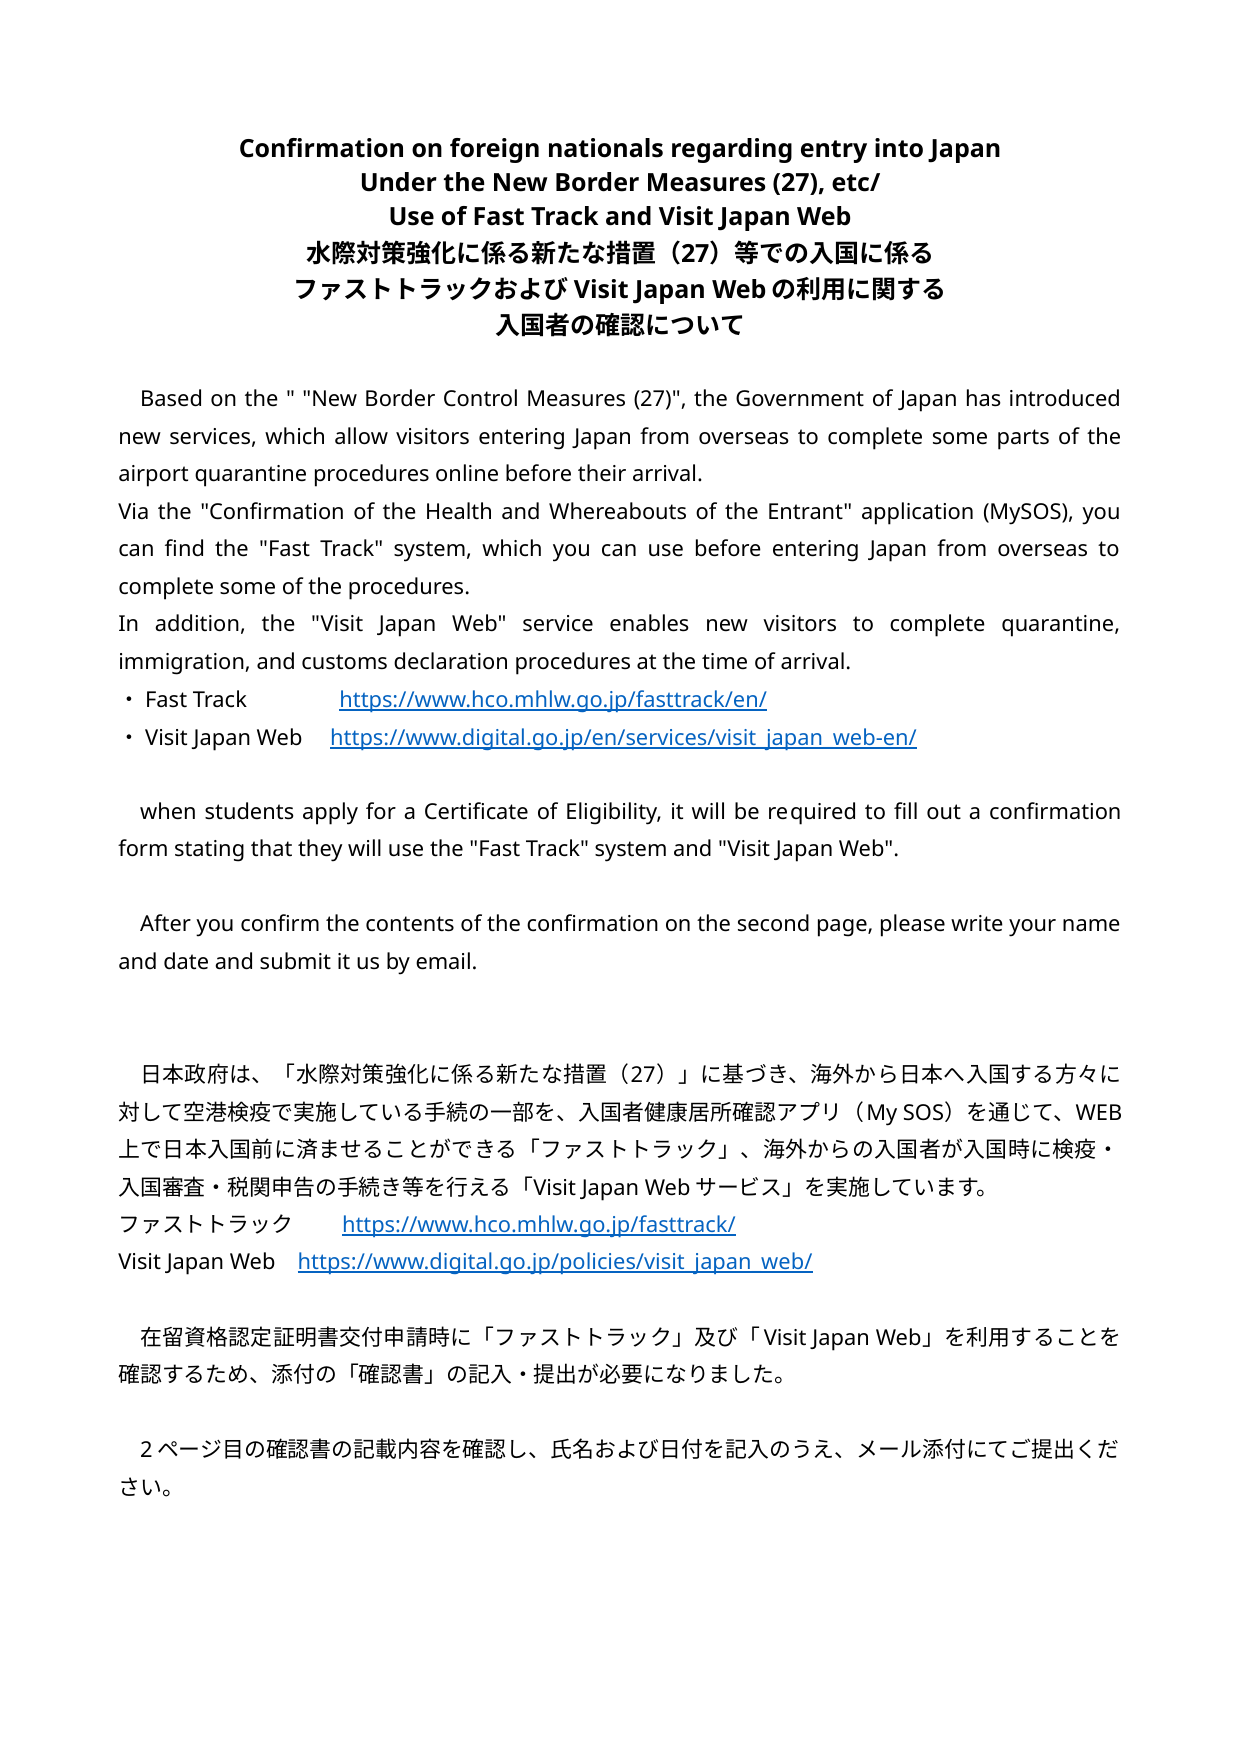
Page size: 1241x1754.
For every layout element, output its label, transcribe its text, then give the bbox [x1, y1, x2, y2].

text 2ページ目の確認書の記載内容を確認し、氏名および日付を記入のうえ、メール添付にてご提出ください。 [118, 1429, 1122, 1504]
text 日本政府は、「水際対策強化に係る新たな措置（27）」に基づき、海外から日本へ入国する方々に対して空港検疫で実施している手続の一部を、入国者健康居所確認アプリ（My SOS）を通じて、WEB上で日本入国前に済ませることができる「ファストトラック」、海外からの入国者が入国時に検疫・入国審査・税関申告の手続き等を行える「Visit Japan Webサービス」を実施しています。 [118, 1054, 1122, 1204]
text Under the New Border Measures (27), etc/ [118, 165, 1122, 199]
text Via the "Confirmation of the Health and Whereabouts of the Entrant" application (MySOS), you can find the "Fast Track" system, which you can use before entering Japan from overseas to complete some of the procedures. [118, 492, 1122, 604]
text 在留資格認定証明書交付申請時に「ファストトラック」及び「Visit Japan Web」を利用することを確認するため、添付の「確認書」の記入・提出が必要になりました。 [118, 1317, 1122, 1392]
text 入国者の確認について [118, 306, 1122, 342]
text ファストトラック https://www.hco.mhlw.go.jp/fasttrack/ [118, 1204, 1122, 1242]
text ・ Fast Track https://www.hco.mhlw.go.jp/fasttrack/en/ [118, 679, 1122, 717]
text ・ Visit Japan Web https://www.digital.go.jp/en/services/visit_japan_web-en/ [118, 717, 1122, 754]
text when students apply for a Certificate of Eligibility, it will be required to fill out a confirmation form stating that they will use the "Fast Track" system and "Visit Japan Web". [118, 792, 1122, 867]
text ファストトラックおよびVisit Japan Webの利用に関する [118, 269, 1122, 306]
text In addition, the "Visit Japan Web" service enables new visitors to complete quarantine, immigration, and customs declaration procedures at the time of arrival. [118, 604, 1122, 679]
text Confirmation on foreign nationals regarding entry into Japan [118, 131, 1122, 165]
text 水際対策強化に係る新たな措置（27）等での入国に係る [118, 233, 1122, 269]
text Visit Japan Web https://www.digital.go.jp/policies/visit_japan_web/ [118, 1242, 1122, 1279]
text After you confirm the contents of the confirmation on the second page, please write your name and date and submit it us by email. [118, 904, 1122, 979]
text Use of Fast Track and Visit Japan Web [118, 199, 1122, 233]
text Based on the " "New Border Control Measures (27)", the Government of Japan has introduced new services, which allow visitors entering Japan from overseas to complete some parts of the airport quarantine procedures online before their arrival. [118, 379, 1122, 492]
